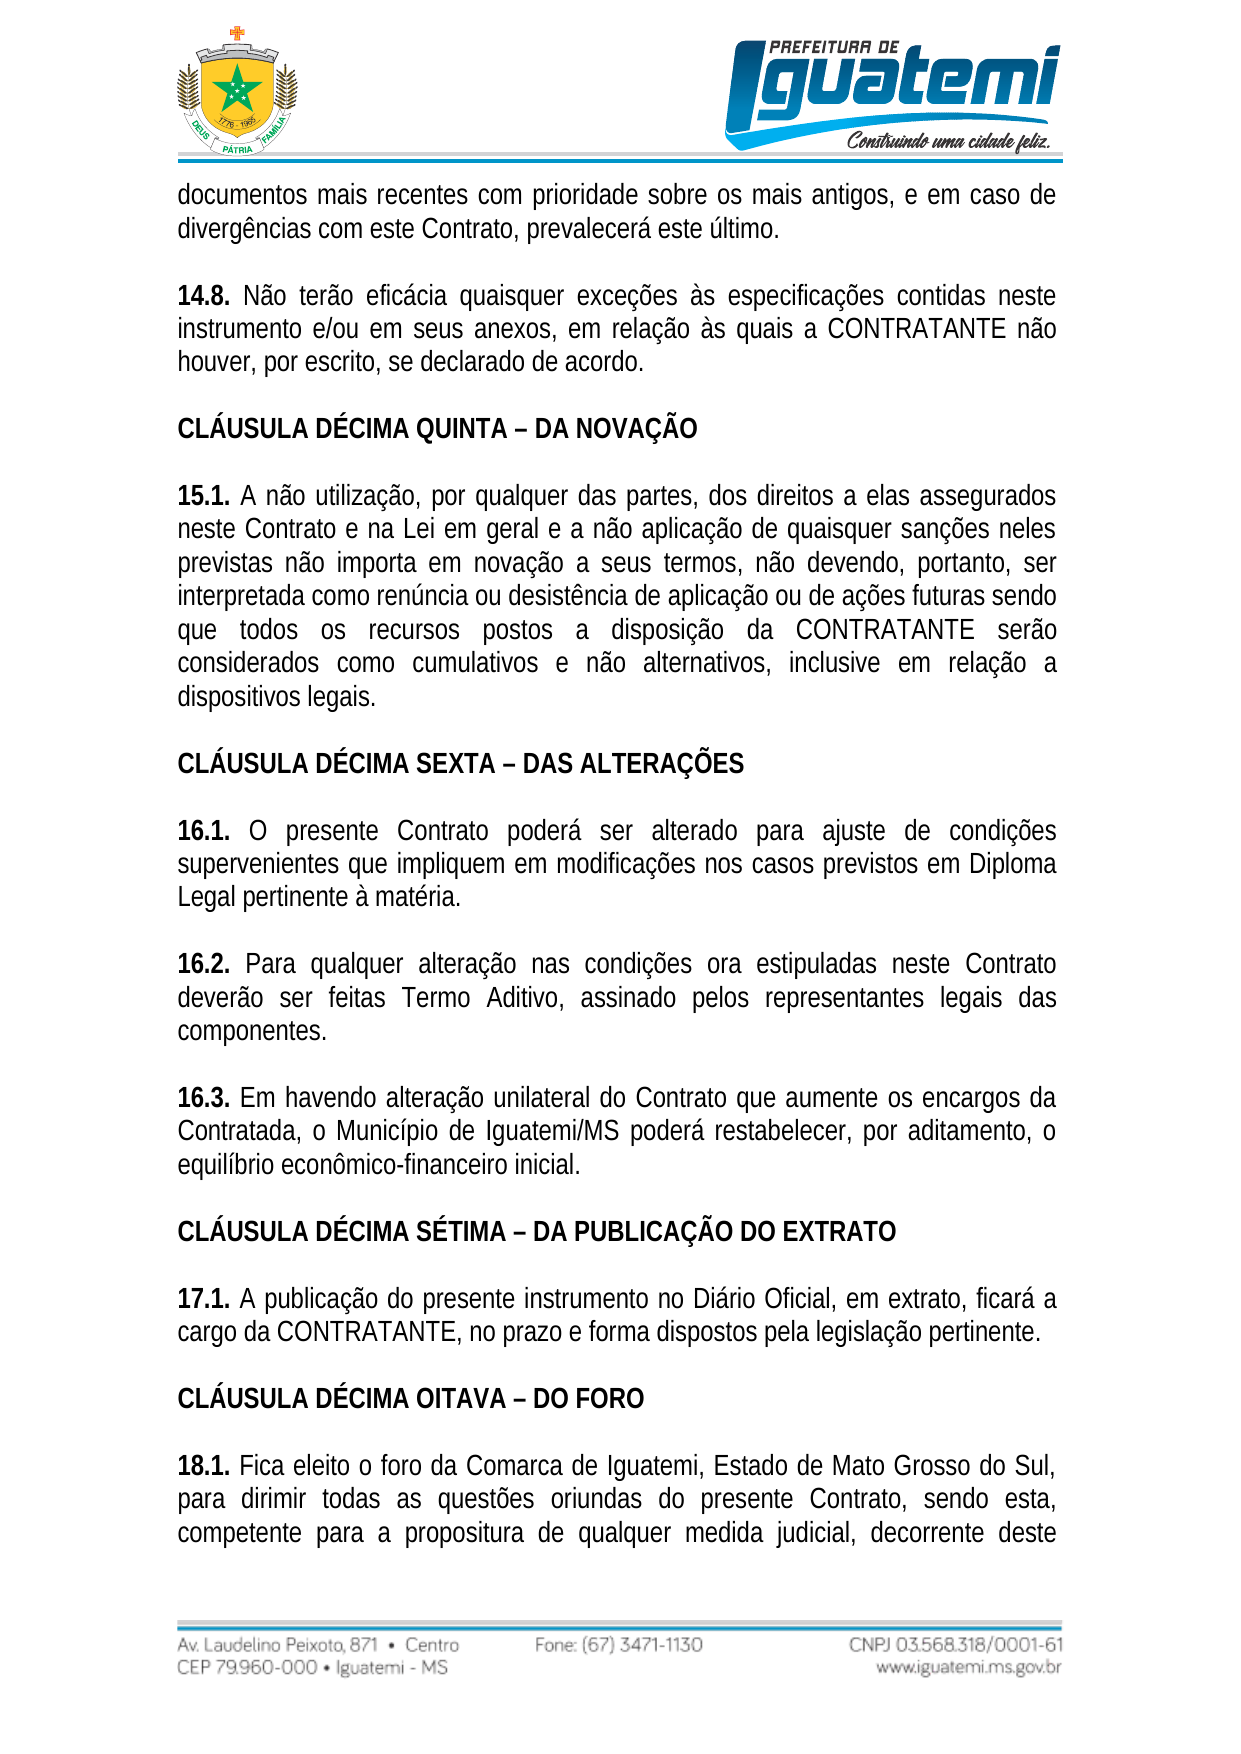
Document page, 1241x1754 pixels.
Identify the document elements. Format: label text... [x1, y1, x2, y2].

text 17.1. A publicação do presente instrumento no Diário Oficial, em extrato, ficará a cargo da CONTRATANTE, no prazo e forma dispostos pela legislação pertinente. [177, 1281, 1058, 1348]
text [177, 1448, 1058, 1548]
text CLÁUSULA DÉCIMA SEXTA – DAS ALTERAÇÕES [177, 746, 1058, 779]
text 16.3. Em havendo alteração unilateral do Contrato que aumente os encargos da Contratada, o Município de Iguatemi/MS poderá restabelecer, por aditamento, o equilíbrio econômico-financeiro inicial. [177, 1080, 1058, 1180]
text 14.8. Não terão eficácia quaisquer exceções às especificações contidas neste instrumento e/ou em seus anexos, em relação às quais a CONTRATANTE não houver, por escrito, se declarado de acordo. [177, 278, 1058, 378]
text CLÁUSULA DÉCIMA SÉTIMA – DA PUBLICAÇÃO DO EXTRATO [177, 1214, 1058, 1247]
text 16.1. O presente Contrato poderá ser alterado para ajuste de condições supervenientes que impliquem em modificações nos casos previstos em Diploma Legal pertinente à matéria. [177, 813, 1058, 913]
picture [177, 1620, 1065, 1681]
text 15.1. A não utilização, por qualquer das partes, dos direitos a elas assegurados neste Contrato e na Lei em geral e a não aplicação de quaisquer sanções neles previstas não importa em novação a seus termos, não devendo, portanto, ser interpretada como renúncia ou desistência de aplicação ou de ações futuras sendo que todos os recursos postos a disposição da CONTRATANTE serão considerados como cumulativos e não alternativos, inclusive em relação a dispositivos legais. [177, 478, 1058, 712]
text 16.2. Para qualquer alteração nas condições ora estipuladas neste Contrato deverão ser feitas Termo Aditivo, assinado pelos representantes legais das componentes. [177, 946, 1058, 1047]
text CLÁUSULA DÉCIMA OITAVA – DO FORO [177, 1381, 1058, 1414]
text CLÁUSULA DÉCIMA QUINTA – DA NOVAÇÃO [177, 411, 1058, 445]
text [177, 177, 1058, 244]
